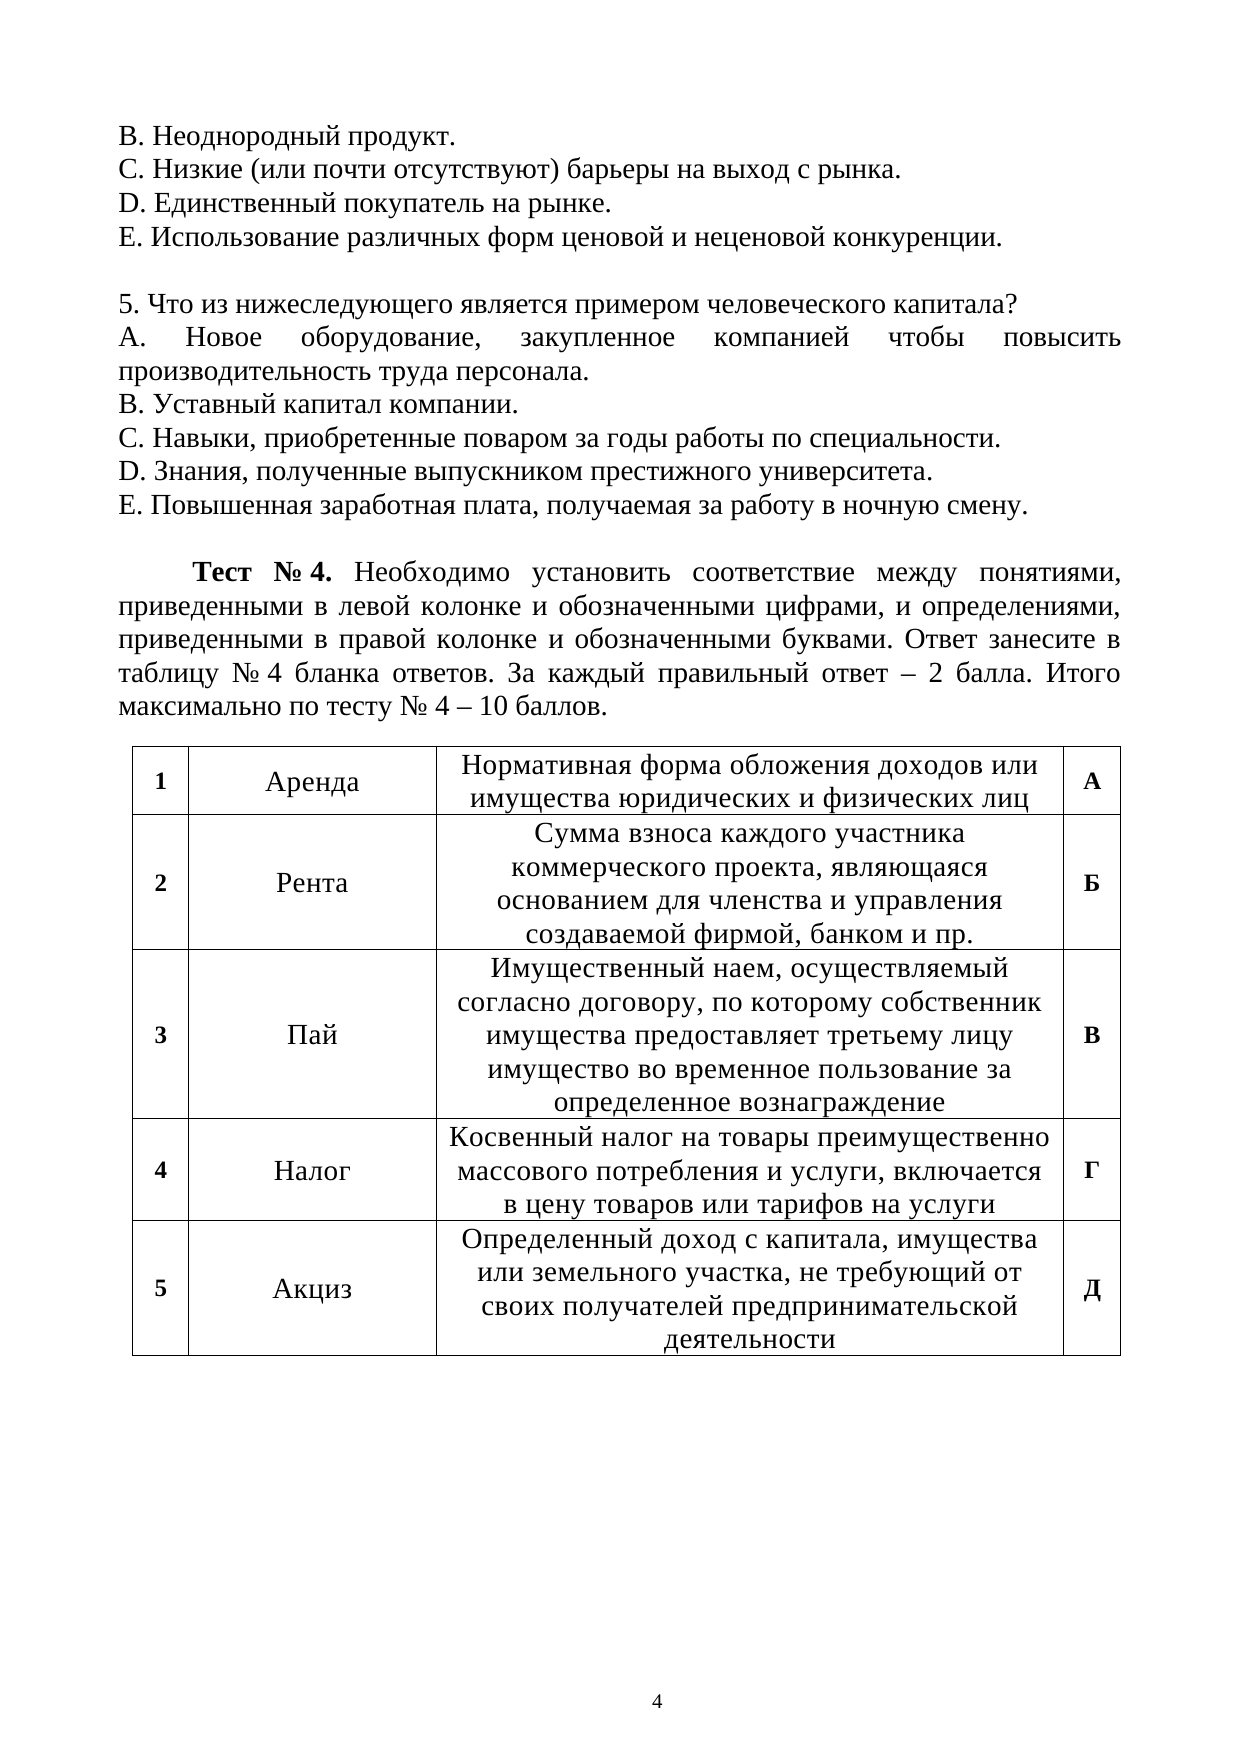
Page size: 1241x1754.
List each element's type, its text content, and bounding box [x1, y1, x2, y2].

table_cell Г [1064, 1119, 1120, 1220]
table_cell 5 [133, 1221, 188, 1355]
table_cell Косвенный налог на товары преимущественно массового потребления и услуги, включается в цену товаров или тарифов на услуги [437, 1119, 1063, 1220]
table_header Аренда [189, 747, 436, 814]
table_cell 4 [133, 1119, 188, 1220]
table_header 1 [133, 747, 188, 814]
text С. Низкие (или почти отсутствуют) барьеры на выход с рынка. [118, 152, 1122, 185]
text С. Навыки, приобретенные поваром за годы работы по специальности. [118, 420, 1122, 453]
text Е. Повышенная заработная плата, получаемая за работу в ночную смену. [118, 487, 1122, 521]
text В. Неоднородный продукт. [118, 118, 1122, 152]
table_header Нормативная форма обложения доходов или имущества юридических и физических лиц [437, 747, 1063, 814]
table_cell В [1064, 950, 1120, 1118]
table_cell Имущественный наем, осуществляемый согласно договору, по которому собственник имущества предоставляет третьему лицу имущество во временное пользование за определенное вознаграждение [437, 950, 1063, 1118]
table_cell Рента [189, 815, 436, 949]
text 5. Что из нижеследующего является примером человеческого капитала? [118, 286, 1122, 319]
text А. Новое оборудование, закупленное компанией чтобы повысить производительность труда персонала. [118, 319, 1122, 386]
table_cell Д [1064, 1221, 1120, 1355]
table_cell 3 [133, 950, 188, 1118]
table_cell Налог [189, 1119, 436, 1220]
table_cell 2 [133, 815, 188, 949]
table_cell Акциз [189, 1221, 436, 1355]
text D. Знания, полученные выпускником престижного университета. [118, 453, 1122, 487]
text D. Единственный покупатель на рынке. [118, 185, 1122, 219]
text Е. Использование различных форм ценовой и неценовой конкуренции. [118, 219, 1122, 252]
text В. Уставный капитал компании. [118, 386, 1122, 420]
table_cell Определенный доход с капитала, имущества или земельного участка, не требующий от своих получателей предпринимательской деятельности [437, 1221, 1063, 1355]
table_cell Б [1064, 815, 1120, 949]
text Тест № 4. Необходимо установить соответствие между понятиями, приведенными в левой колонке и обозначенными цифрами, и определениями, приведенными в правой колонке и обозначенными буквами. Ответ занесите в таблицу № 4 бланка ответов. За каждый правильный ответ – 2 балла. Итого максимально по тесту № 4 – 10 баллов. [118, 554, 1122, 722]
table_cell Сумма взноса каждого участника коммерческого проекта, являющаяся основанием для членства и управления создаваемой фирмой, банком и пр. [437, 815, 1063, 949]
table_cell Пай [189, 950, 436, 1118]
table_header А [1064, 747, 1120, 814]
